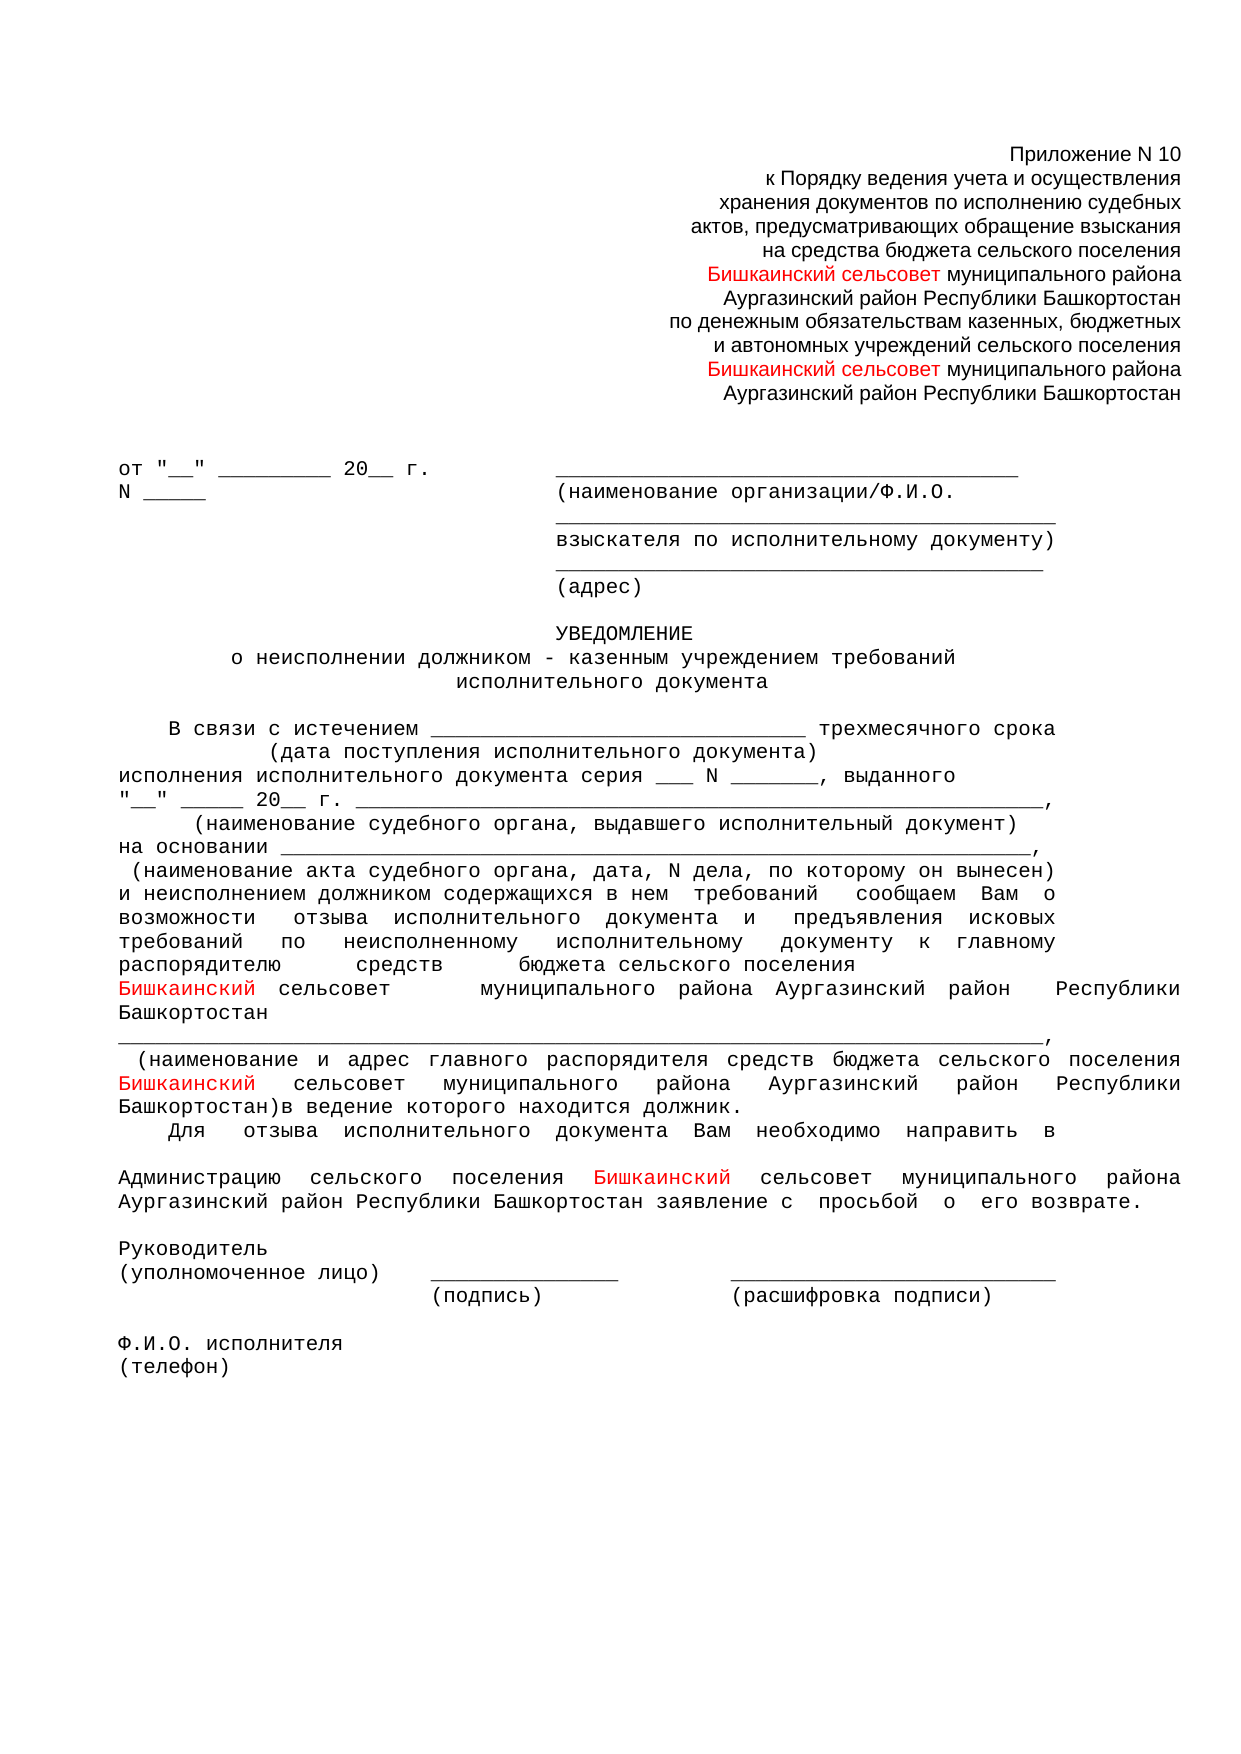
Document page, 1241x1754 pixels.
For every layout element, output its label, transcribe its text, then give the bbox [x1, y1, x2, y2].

text взыскателя по исполнительному документу) [118, 529, 1181, 552]
text Для отзыва исполнительного документа Вам необходимо направить в [118, 1120, 1181, 1143]
text ________________________________________ [118, 505, 1181, 529]
text на средства бюджета сельского поселения [118, 237, 1181, 261]
text и автономных учреждений сельского поселения [118, 333, 1181, 357]
text УВЕДОМЛЕНИЕ [118, 623, 1181, 647]
text (наименование акта судебного органа, дата, N дела, по которому он вынесен) [118, 860, 1181, 883]
text N _____ (наименование организации/Ф.И.О. [118, 481, 1181, 505]
text Бишкаинский сельсовет муниципального района [118, 261, 1181, 285]
text Аургазинский район Республики Башкортостан [118, 285, 1181, 309]
text на основании ____________________________________________________________, [118, 836, 1181, 860]
text возможности отзыва исполнительного документа и предъявления исковых [118, 907, 1181, 931]
text (дата поступления исполнительного документа) [118, 742, 1181, 765]
text актов, предусматривающих обращение взыскания [118, 213, 1181, 237]
text по денежным обязательствам казенных, бюджетных [118, 309, 1181, 333]
text Ф.И.О. исполнителя [118, 1333, 1181, 1356]
text __________________________________________________________________________, [118, 1025, 1181, 1049]
text (уполномоченное лицо) _______________ __________________________ [118, 1262, 1181, 1285]
text к Порядку ведения учета и осуществления [118, 166, 1181, 189]
text распорядителю средств бюджета сельского поселения [118, 954, 1181, 978]
text Администрацию сельского поселения Бишкаинский сельсовет муниципального района Аургазинский район Республики Башкортостан заявление с просьбой о его возврате. [118, 1167, 1181, 1214]
text (адрес) [118, 576, 1181, 600]
text Приложение N 10 [118, 142, 1181, 166]
text исполнительного документа [118, 671, 1181, 694]
text Аургазинский район Республики Башкортостан [118, 381, 1181, 405]
text (наименование и адрес главного распорядителя средств бюджета сельского поселения Бишкаинский сельсовет муниципального района Аургазинский район Республики Башкортостан)в ведение которого находится должник. [118, 1049, 1181, 1120]
text исполнения исполнительного документа серия ___ N _______, выданного [118, 765, 1181, 789]
text от "__" _________ 20__ г. _____________________________________ [118, 458, 1181, 481]
text "__" _____ 20__ г. _______________________________________________________, [118, 789, 1181, 812]
text (подпись) (расшифровка подписи) [118, 1285, 1181, 1309]
text (телефон) [118, 1356, 1181, 1380]
text Руководитель [118, 1238, 1181, 1262]
text Бишкаинский сельсовет муниципального района Аургазинский район Республики Башкортостан [118, 978, 1181, 1025]
text хранения документов по исполнению судебных [118, 189, 1181, 213]
text о неисполнении должником - казенным учреждением требований [118, 647, 1181, 671]
text Бишкаинский сельсовет муниципального района [118, 357, 1181, 381]
text (наименование судебного органа, выдавшего исполнительный документ) [118, 812, 1181, 836]
text и неисполнением должником содержащихся в нем требований сообщаем Вам о [118, 883, 1181, 907]
text _______________________________________ [118, 552, 1181, 576]
text В связи с истечением ______________________________ трехмесячного срока [118, 718, 1181, 742]
text требований по неисполненному исполнительному документу к главному [118, 931, 1181, 954]
